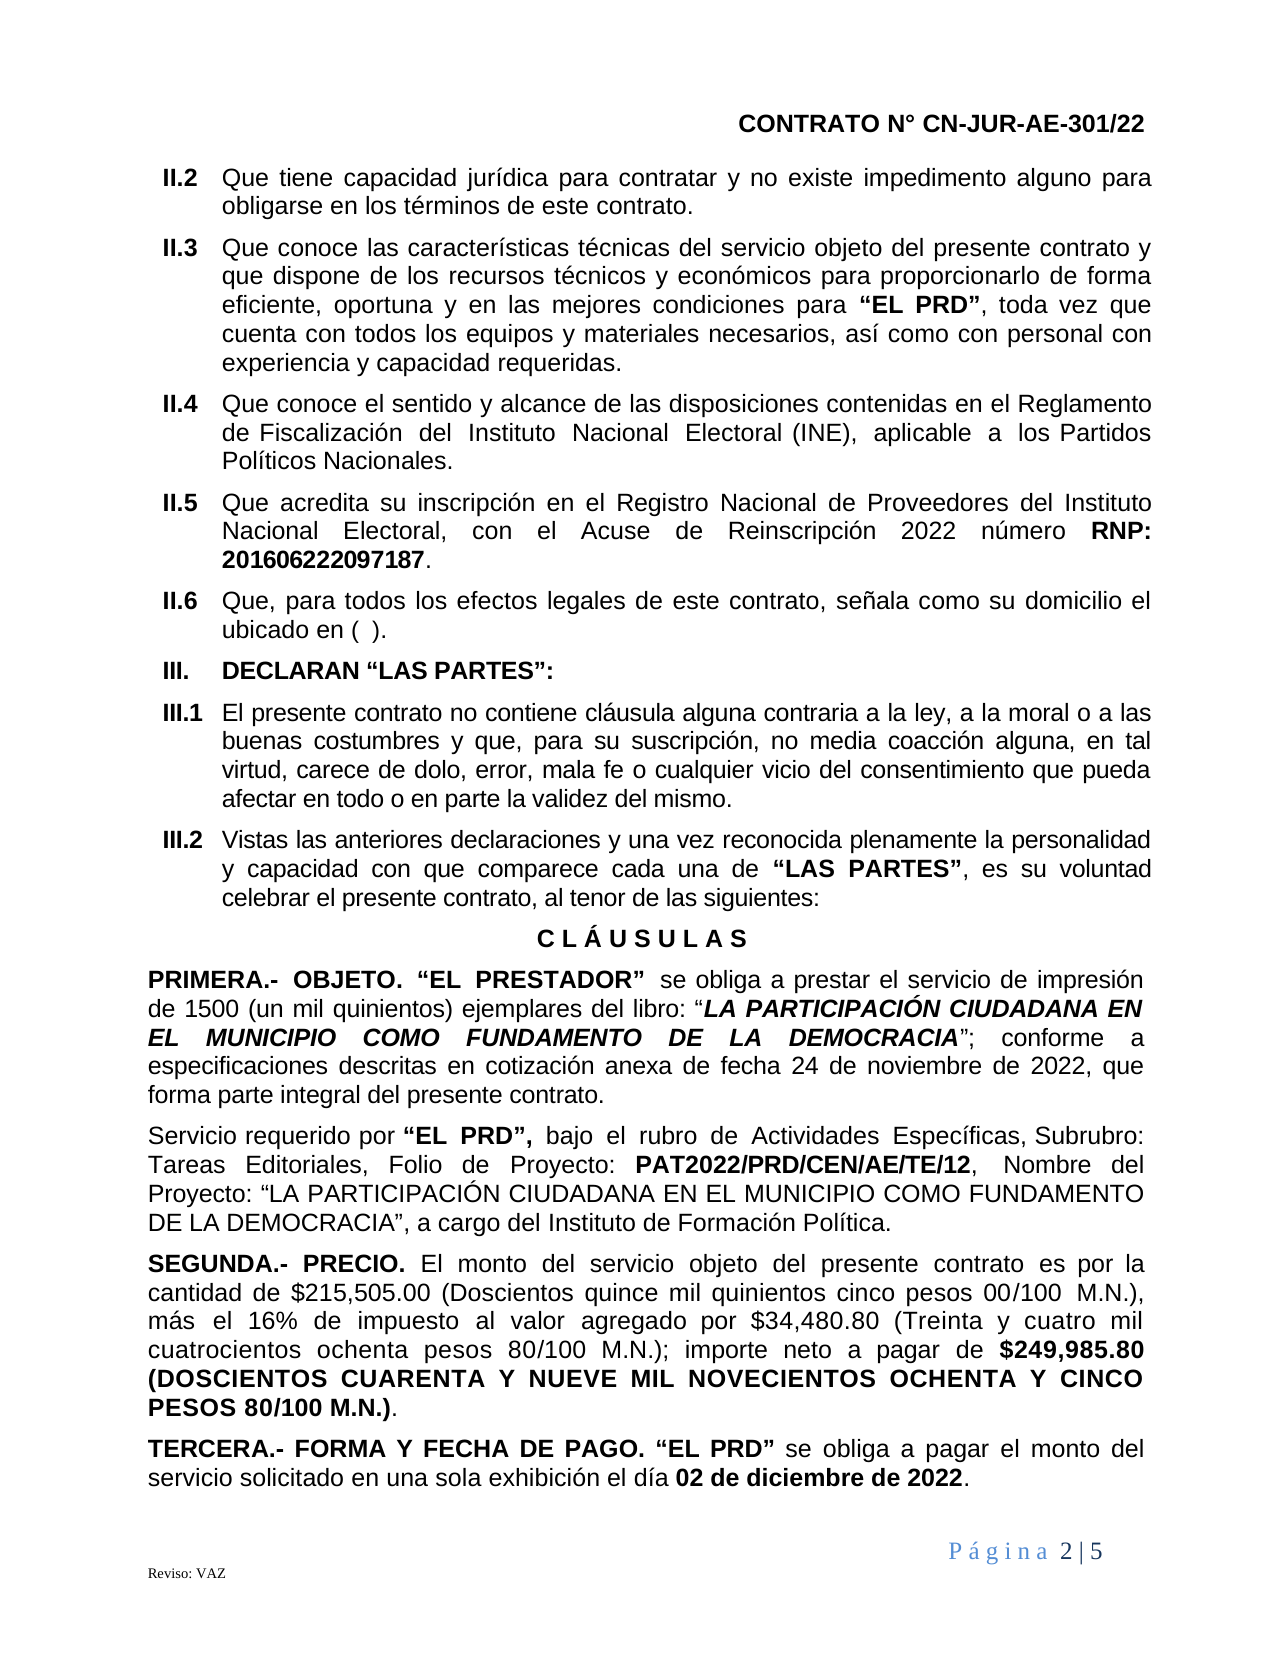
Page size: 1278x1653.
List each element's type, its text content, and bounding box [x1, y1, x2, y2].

text SEGUNDA.- PRECIO. El monto del servicio objeto del presente contrato es por la cantidad de $215,505.00 (Doscientos quince mil quinientos cinco pesos 00/100 M.N.), más el 16% de impuesto al valor agregado por $34,480.80 (Treinta y cuatro mil cuatrocientos ochenta pesos 80/100 M.N.); importe neto a pagar de $249,985.80 (DOSCIENTOS CUARENTA Y NUEVE MIL NOVECIENTOS OCHENTA Y CINCO PESOS 80/100 M.N.). [148, 1249, 1144, 1421]
text II.6 Que, para todos los efectos legales de este contrato, señala como su domicilio el ubicado en ( ). [162, 586, 1152, 644]
text II.5 Que acredita su inscripción en el Registro Nacional de Proveedores del Instituto Nacional Electoral, con el Acuse de Reinscripción 2022 número RNP: 201606222097187. [162, 487, 1152, 574]
text II.2 Que tiene capacidad jurídica para contratar y no existe impedimento alguno para obligarse en los términos de este contrato. [162, 162, 1152, 220]
text II.4 Que conoce el sentido y alcance de las disposiciones contenidas en el Reglamento de Fiscalización del Instituto Nacional Electoral (INE), aplicable a los Partidos Políticos Nacionales. [162, 389, 1152, 475]
text PRIMERA.- OBJETO. “EL PRESTADOR” se obliga a prestar el servicio de impresión de 1500 (un mil quinientos) ejemplares del libro: “LA PARTICIPACIÓN CIUDADANA EN EL MUNICIPIO COMO FUNDAMENTO DE LA DEMOCRACIA”; conforme a especificaciones descritas en cotización anexa de fecha 24 de noviembre de 2022, que forma parte integral del presente contrato. [148, 965, 1144, 1109]
list DECLARAN “LAS PARTES”: [162, 656, 1152, 685]
text C L Á U S U L A S [162, 924, 1121, 952]
text TERCERA.- FORMA Y FECHA DE PAGO. “EL PRD” se obliga a pagar el monto del servicio solicitado en una sola exhibición el día 02 de diciembre de 2022. [148, 1434, 1144, 1491]
text II.3 Que conoce las características técnicas del servicio objeto del presente contrato y que dispone de los recursos técnicos y económicos para proporcionarlo de forma eficiente, oportuna y en las mejores condiciones para “EL PRD”, toda vez que cuenta con todos los equipos y materiales necesarios, así como con personal con experiencia y capacidad requeridas. [162, 232, 1152, 376]
text III.2 Vistas las anteriores declaraciones y una vez reconocida plenamente la personalidad y capacidad con que comparece cada una de “LAS PARTES”, es su voluntad celebrar el presente contrato, al tenor de las siguientes: [162, 825, 1152, 911]
text Servicio requerido por “EL PRD”, bajo el rubro de Actividades Específicas, Subrubro: Tareas Editoriales, Folio de Proyecto: PAT2022/PRD/CEN/AE/TE/12, Nombre del Proyecto: “LA PARTICIPACIÓN CIUDADANA EN EL MUNICIPIO COMO FUNDAMENTO DE LA DEMOCRACIA”, a cargo del Instituto de Formación Política. [148, 1121, 1144, 1236]
text III.1 El presente contrato no contiene cláusula alguna contraria a la ley, a la moral o a las buenas costumbres y que, para su suscripción, no media coacción alguna, en tal virtud, carece de dolo, error, mala fe o cualquier vicio del consentimiento que pueda afectar en todo o en parte la validez del mismo. [162, 697, 1152, 812]
